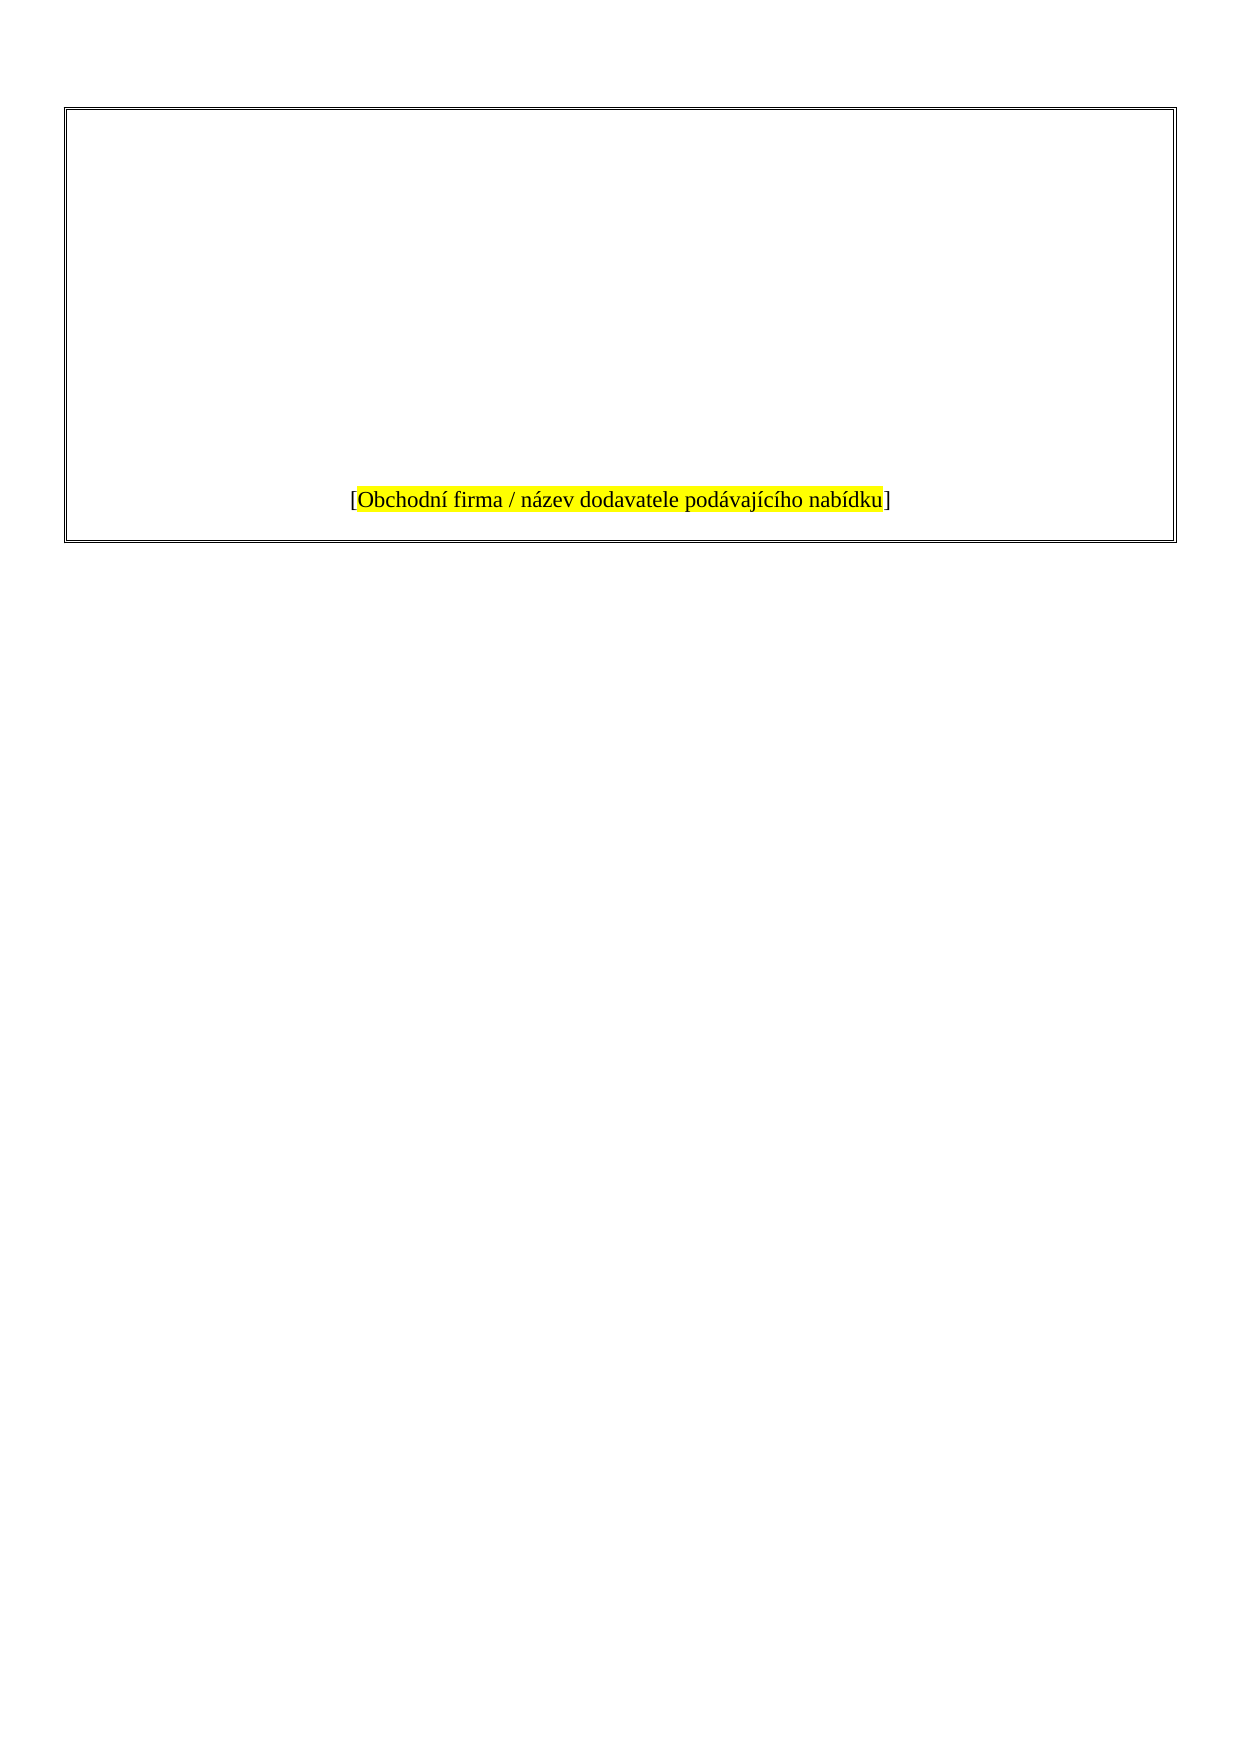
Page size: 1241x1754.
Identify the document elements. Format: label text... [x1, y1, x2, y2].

text [Obchodní firma / název dodavatele podávajícího nabídku] [883, 486, 1165, 512]
text [Obchodní firma / název dodavatele podávajícího nabídku] [75, 486, 357, 512]
